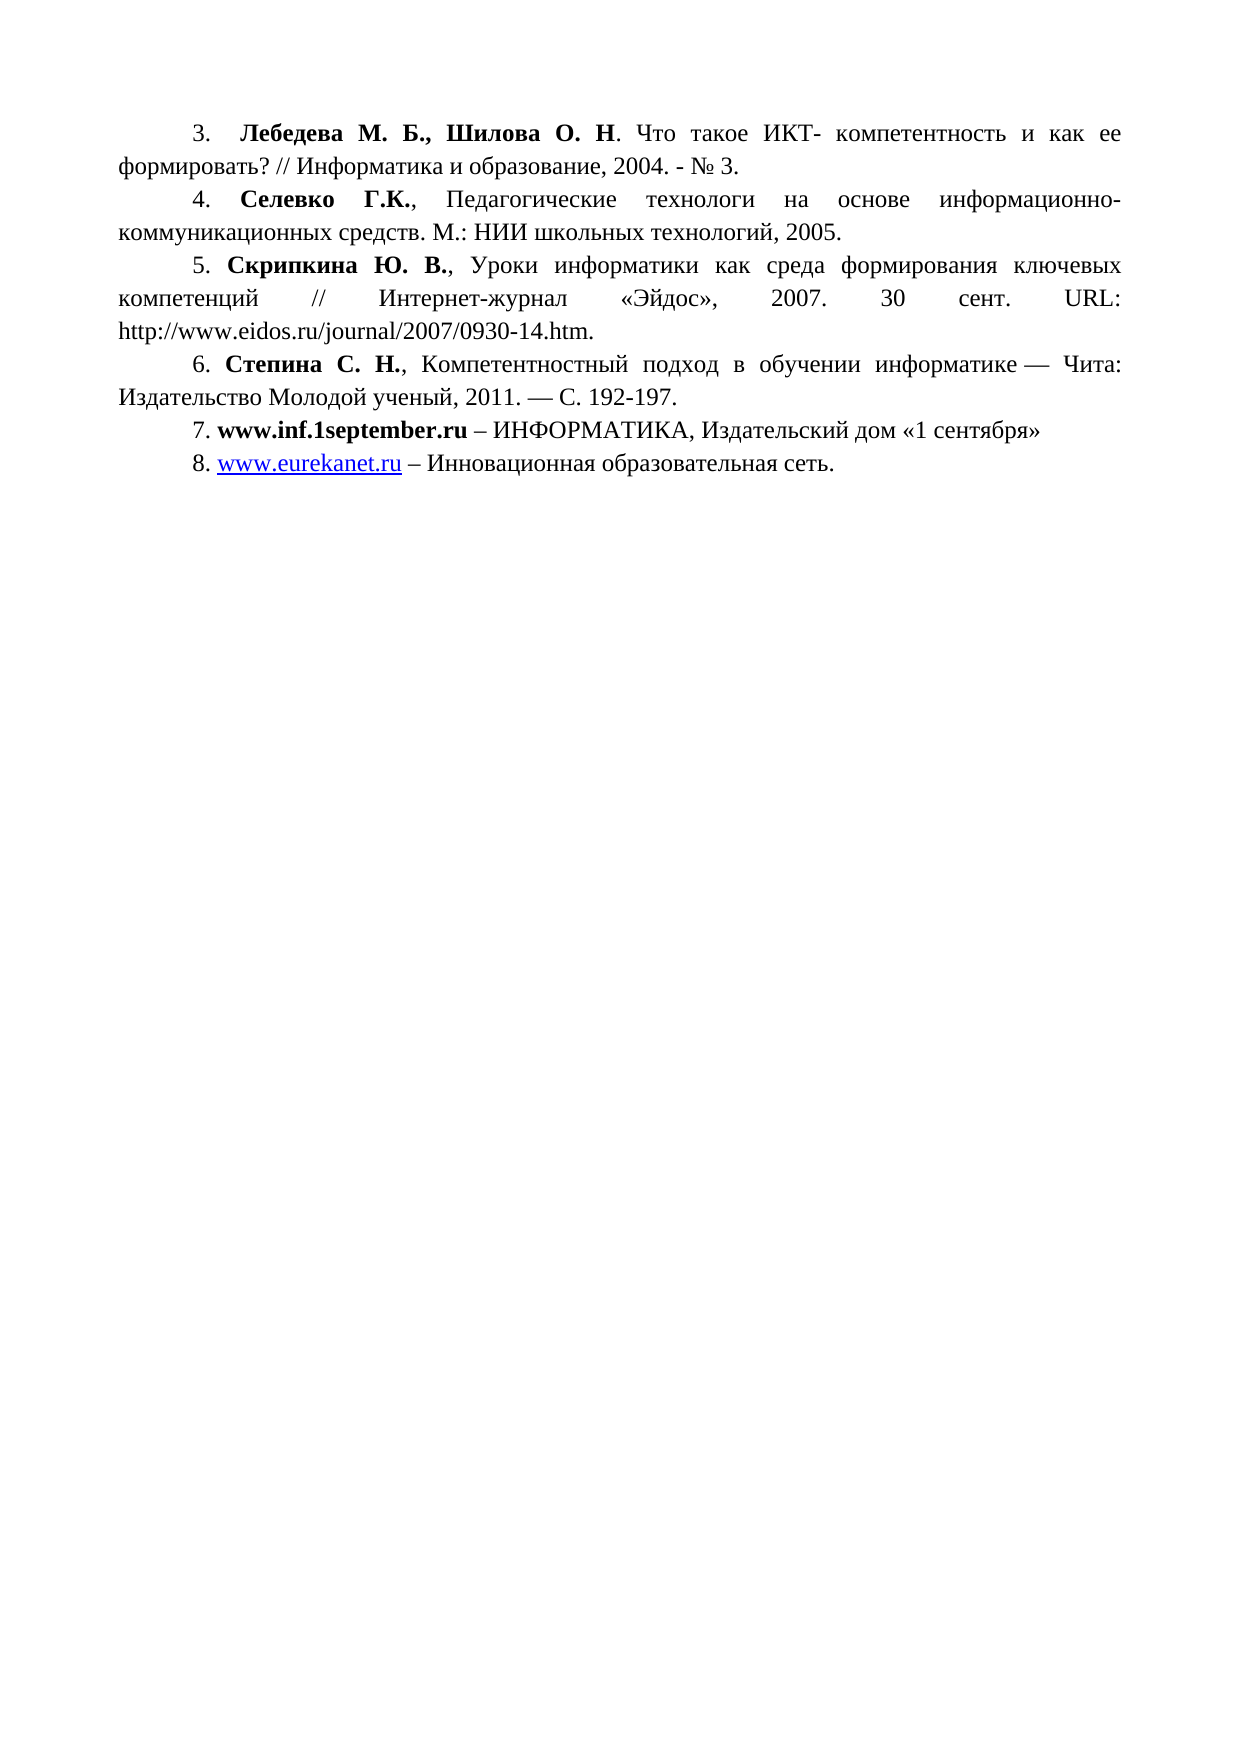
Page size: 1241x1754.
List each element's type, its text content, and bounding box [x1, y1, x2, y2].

text 7. www.inf.1september.ru – ИНФОРМАТИКА, Издательский дом «1 сентября» [118, 415, 1122, 444]
text 3. Лебедева М. Б., Шилова О. Н. Что такое ИКТ- компетентность и как ее формировать? // Информатика и образование, 2004. - № 3. [118, 118, 1122, 180]
text 6. Степина С. Н., Компетентностный подход в обучении информатике — Чита: Издательство Молодой ученый, 2011. — С. 192-197. [118, 349, 1122, 411]
text 8. www.eurekanet.ru – Инновационная образовательная сеть. [118, 448, 1122, 477]
text 5. Скрипкина Ю. В., Уроки информатики как среда формирования ключевых компетенций // Интернет-журнал «Эйдос», 2007. 30 сент. URL: http://www.eidos.ru/journal/2007/0930-14.htm. [118, 250, 1122, 345]
text 4. Селевко Г.К., Педагогические технологи на основе информационно-коммуникационных средств. М.: НИИ школьных технологий, 2005. [118, 184, 1122, 246]
